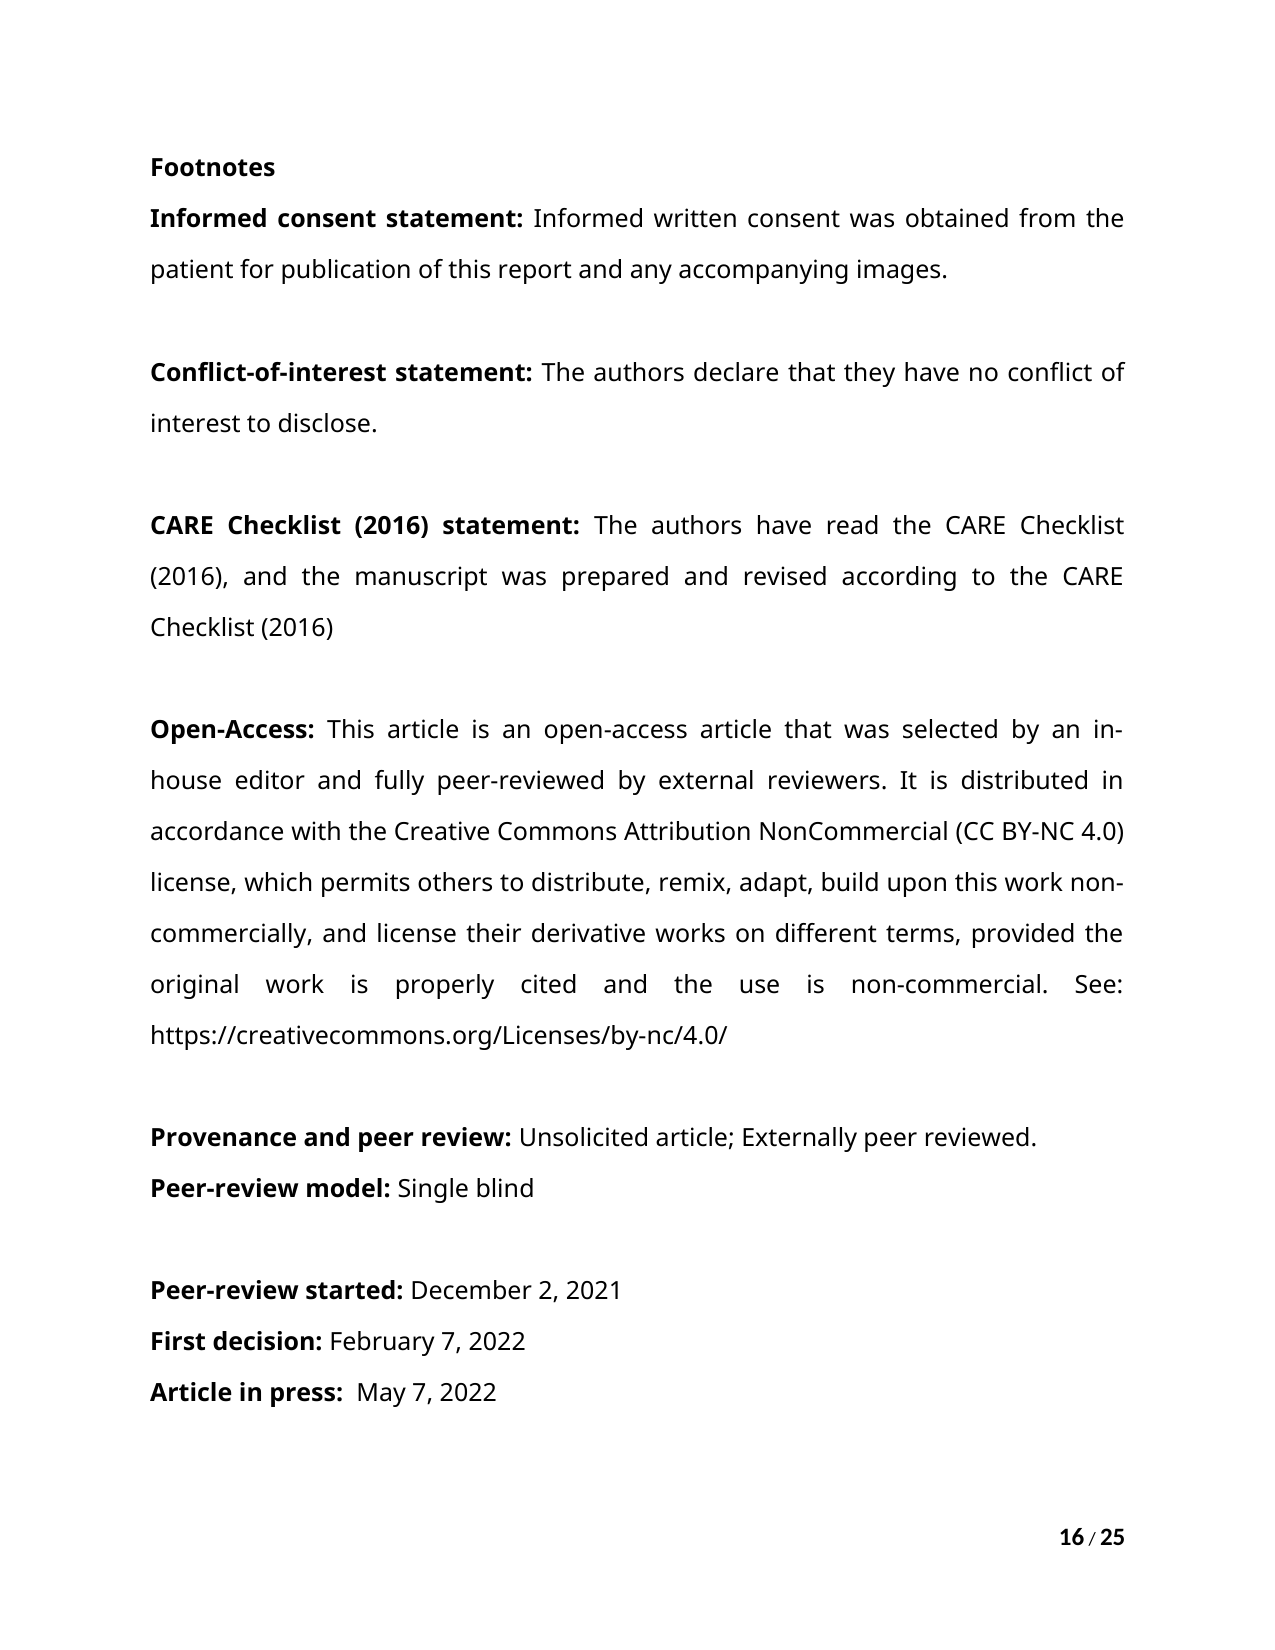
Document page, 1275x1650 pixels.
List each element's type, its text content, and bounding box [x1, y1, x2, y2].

text Open-Access: This article is an open-access article that was selected by an in-house editor and fully peer-reviewed by external reviewers. It is distributed in accordance with the Creative Commons Attribution NonCommercial (CC BY-NC 4.0) license, which permits others to distribute, remix, adapt, build upon this work non-commercially, and license their derivative works on different terms, provided the original work is properly cited and the use is non-commercial. See: https://creativecommons.org/Licenses/by-nc/4.0/ [150, 711, 1125, 1052]
text First decision: February 7, 2022 [150, 1324, 1125, 1358]
text CARE Checklist (2016) statement: The authors have read the CARE Checklist (2016), and the manuscript was prepared and revised according to the CARE Checklist (2016) [150, 507, 1125, 558]
text Conflict-of-interest statement: The authors declare that they have no conflict of interest to disclose. [150, 354, 1125, 439]
text Article in press: May 7, 2022 [150, 1375, 1125, 1409]
text Peer-review started: December 2, 2021 [150, 1273, 1125, 1307]
text Peer-review model: Single blind [150, 1171, 1125, 1205]
text Footnotes [150, 150, 1125, 184]
text Informed consent statement: Informed written consent was obtained from the patient for publication of this report and any accompanying images. [150, 201, 1125, 286]
text CARE Checklist (2016) statement: The authors have read the CARE Checklist (2016), and the manuscript was prepared and revised according to the CARE Checklist (2016) [150, 592, 1125, 643]
text Provenance and peer review: Unsolicited article; Externally peer reviewed. [150, 1120, 1125, 1154]
